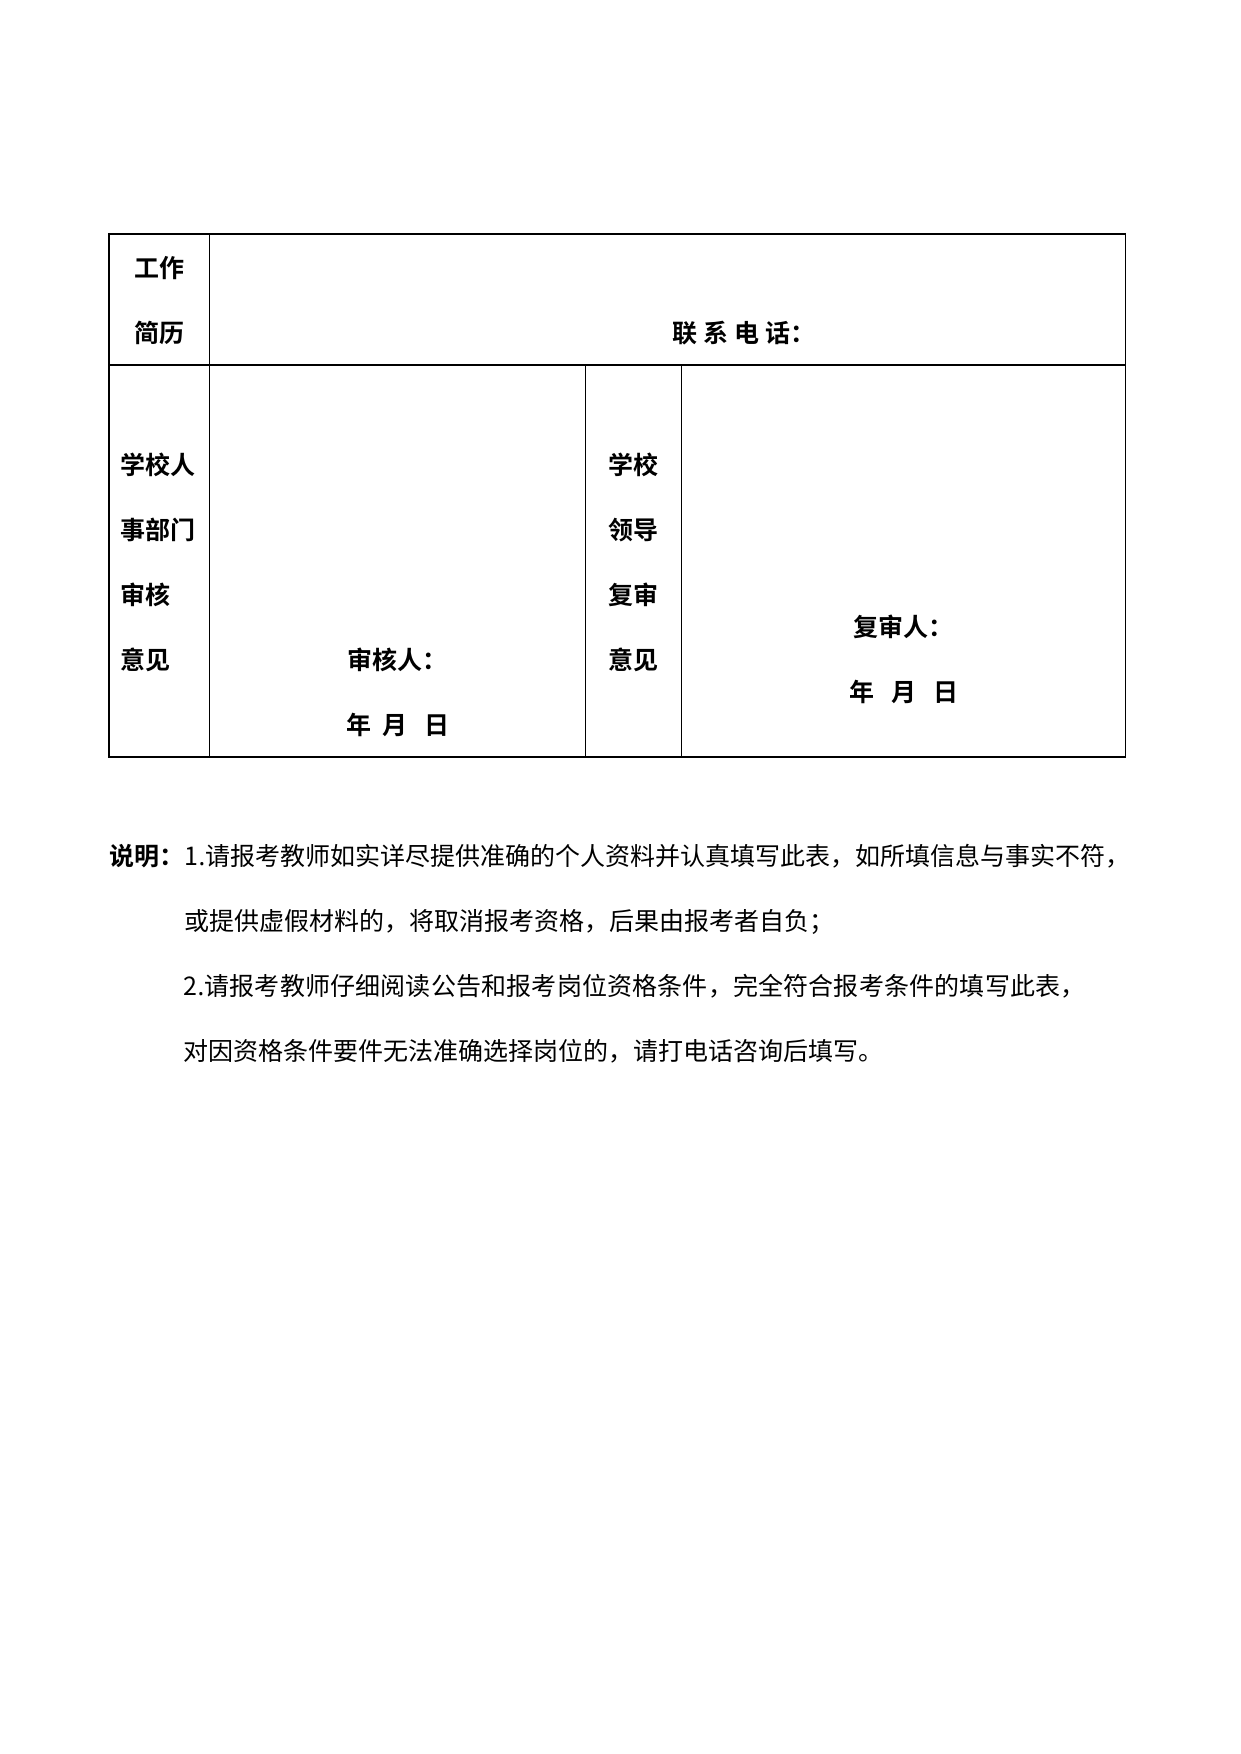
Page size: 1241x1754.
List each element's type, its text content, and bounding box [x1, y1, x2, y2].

text 2.请报考教师仔细阅读公告和报考岗位资格条件，完全符合报考条件的填写此表，对因资格条件要件无法准确选择岗位的，请打电话咨询后填写。 [183, 952, 1087, 1082]
text 说明：1.请报考教师如实详尽提供准确的个人资料并认真填写此表，如所填信息与事实不符， [109, 822, 1196, 887]
table_cell 报名人员签字： 联 系 电 话： [210, 235, 1125, 364]
table_cell 学校人事部门 审核 意见 [110, 366, 209, 756]
table_cell 学校领导 复审意见 [586, 366, 681, 756]
table_cell 本人 工作 简历 [110, 235, 209, 364]
table_cell 审核人： 年 月 日 [210, 366, 585, 756]
text 或提供虚假材料的，将取消报考资格，后果由报考者自负； [159, 887, 1087, 952]
table_cell 复审人： 年 月 日 [682, 366, 1125, 756]
